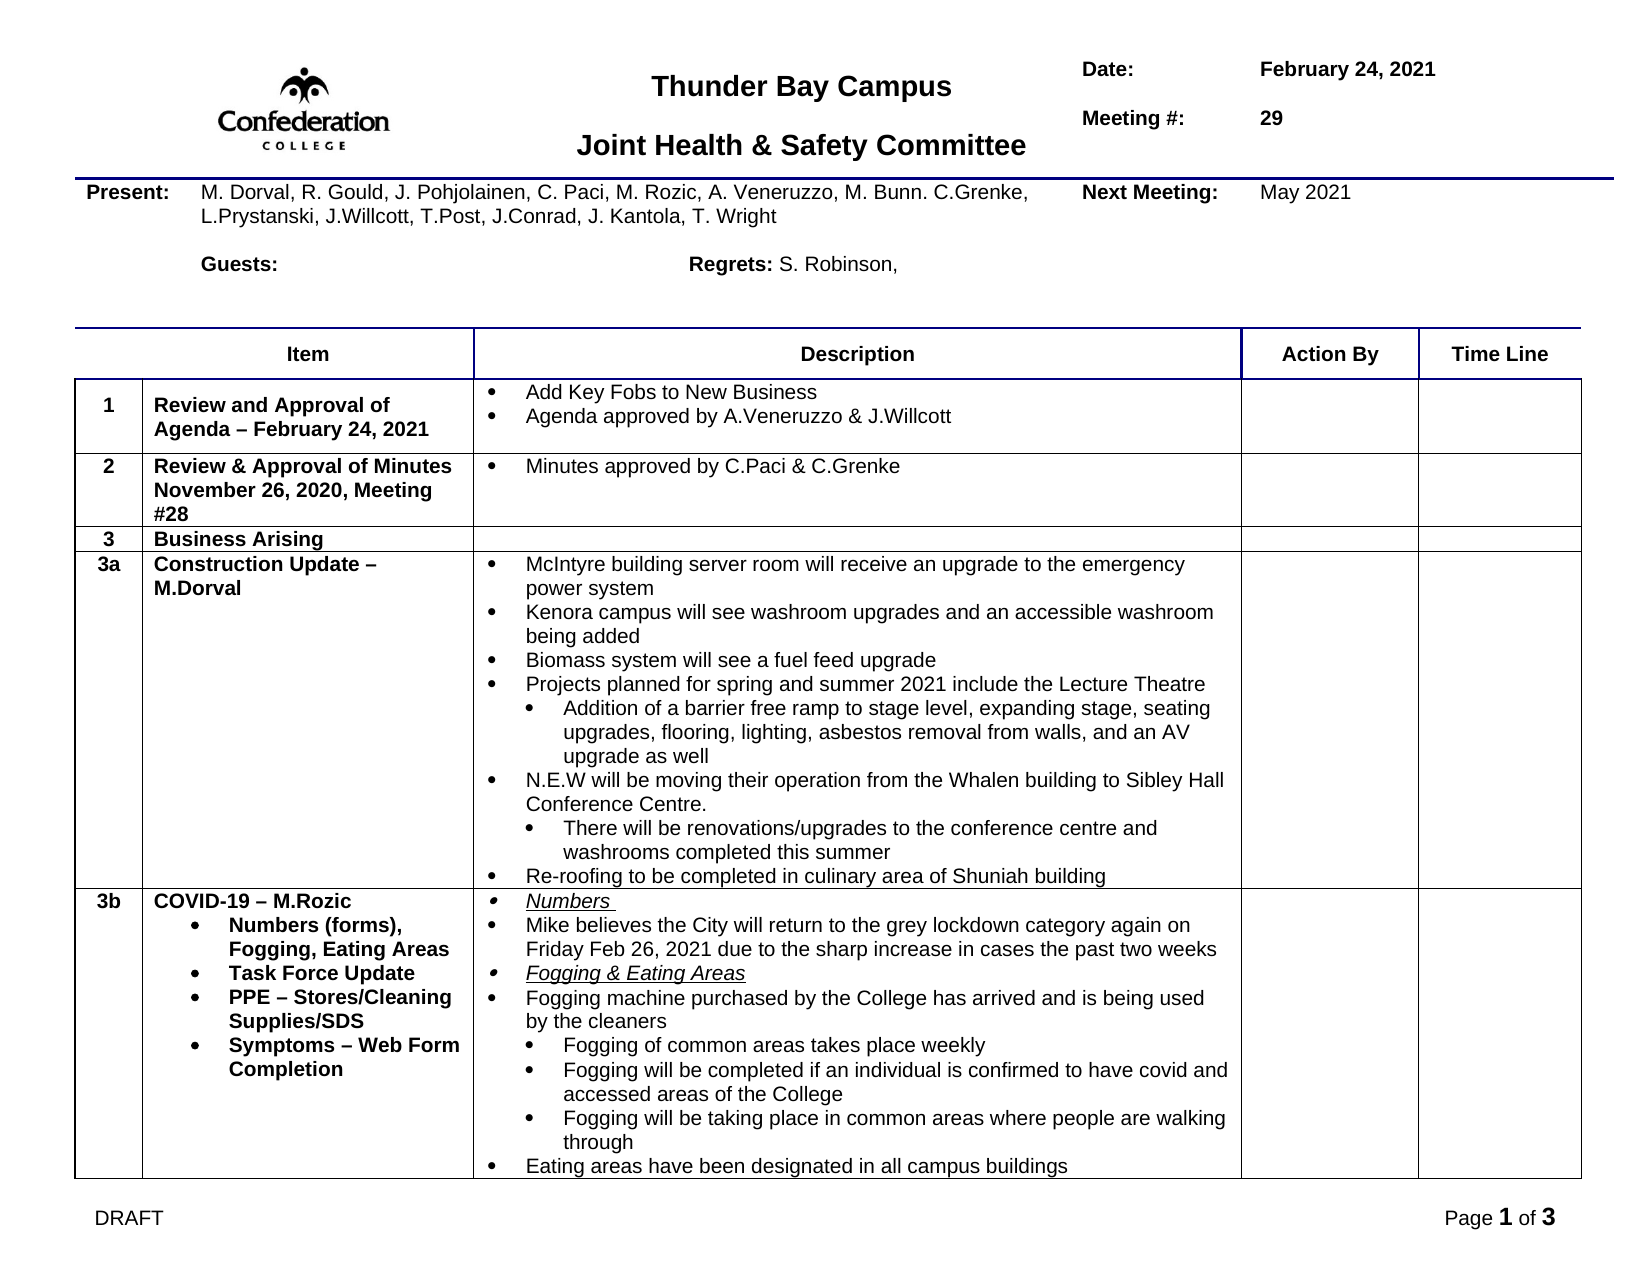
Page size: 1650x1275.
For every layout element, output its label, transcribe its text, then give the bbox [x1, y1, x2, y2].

table_header Item [143, 329, 473, 378]
table_header Thunder Bay Campus Joint Health & Safety Committee [533, 44, 1071, 177]
table_header February 24, 2021 [1249, 44, 1614, 93]
table_cell Meeting #: [1071, 93, 1249, 177]
table_cell Construction Update – M.Dorval [143, 552, 473, 888]
table_header [75, 44, 532, 177]
table_cell [474, 527, 1241, 551]
table_cell [1242, 380, 1418, 453]
table_cell Next Meeting: [1071, 180, 1249, 299]
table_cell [474, 889, 1241, 1177]
table_cell [1242, 527, 1418, 551]
table_cell [1242, 552, 1418, 888]
table_cell 2 [76, 454, 142, 526]
table_cell [1419, 552, 1581, 888]
table_cell [1419, 380, 1581, 453]
table_cell [1419, 527, 1581, 551]
table_cell [1242, 889, 1418, 1177]
table_cell 3 [76, 527, 142, 551]
table_cell [1419, 889, 1581, 1177]
table_header Time Line [1420, 329, 1581, 378]
table_cell Review and Approval of Agenda – February 24, 2021 [143, 380, 473, 453]
table_header Action By [1243, 329, 1418, 378]
table_cell M. Dorval, R. Gould, J. Pohjolainen, C. Paci, M. Rozic, A. Veneruzzo, M. Bunn. C.Grenke, L.Prystanski, J.Willcott, T.Post, J.Conrad, J. Kantola, T. Wright Guests: Regrets: S. Robinson, [189, 180, 1071, 299]
table_cell Review & Approval of Minutes November 26, 2020, Meeting #28 [143, 454, 473, 526]
table_cell 3b [76, 889, 142, 1177]
table_header Date: [1071, 44, 1249, 93]
table_cell Business Arising [143, 527, 473, 551]
table_cell May 2021 [1249, 180, 1614, 299]
table_cell [1419, 454, 1581, 526]
table_cell 1 [76, 380, 142, 453]
table_cell Present: [75, 180, 189, 299]
table_cell [1242, 454, 1418, 526]
table_cell McIntyre building server room will receive an upgrade to the emergency power system Kenora campus will see washroom upgrades and an accessible washroom being added Biomass system will see a fuel feed upgrade Projects planned for spring and summer 2021 include the Lecture Theatre Addition of a barrier free ramp to stage level, expanding stage, seating upgrades, flooring, lighting, asbestos removal from walls, and an AV upgrade as well N.E.W will be moving their operation from the Whalen building to Sibley Hall Conference Centre. There will be renovations/upgrades to the conference centre and washrooms completed this summer Re-roofing to be completed in culinary area of Shuniah building [474, 552, 1241, 888]
picture [207, 56, 401, 164]
table_cell 29 [1249, 93, 1614, 177]
table_header Description [475, 329, 1240, 378]
table_header [75, 329, 142, 378]
table_cell 3a [76, 552, 142, 888]
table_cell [143, 889, 473, 1177]
table_cell Add Key Fobs to New Business Agenda approved by A.Veneruzzo & J.Willcott [474, 380, 1241, 453]
table_cell Minutes approved by C.Paci & C.Grenke [474, 454, 1241, 526]
